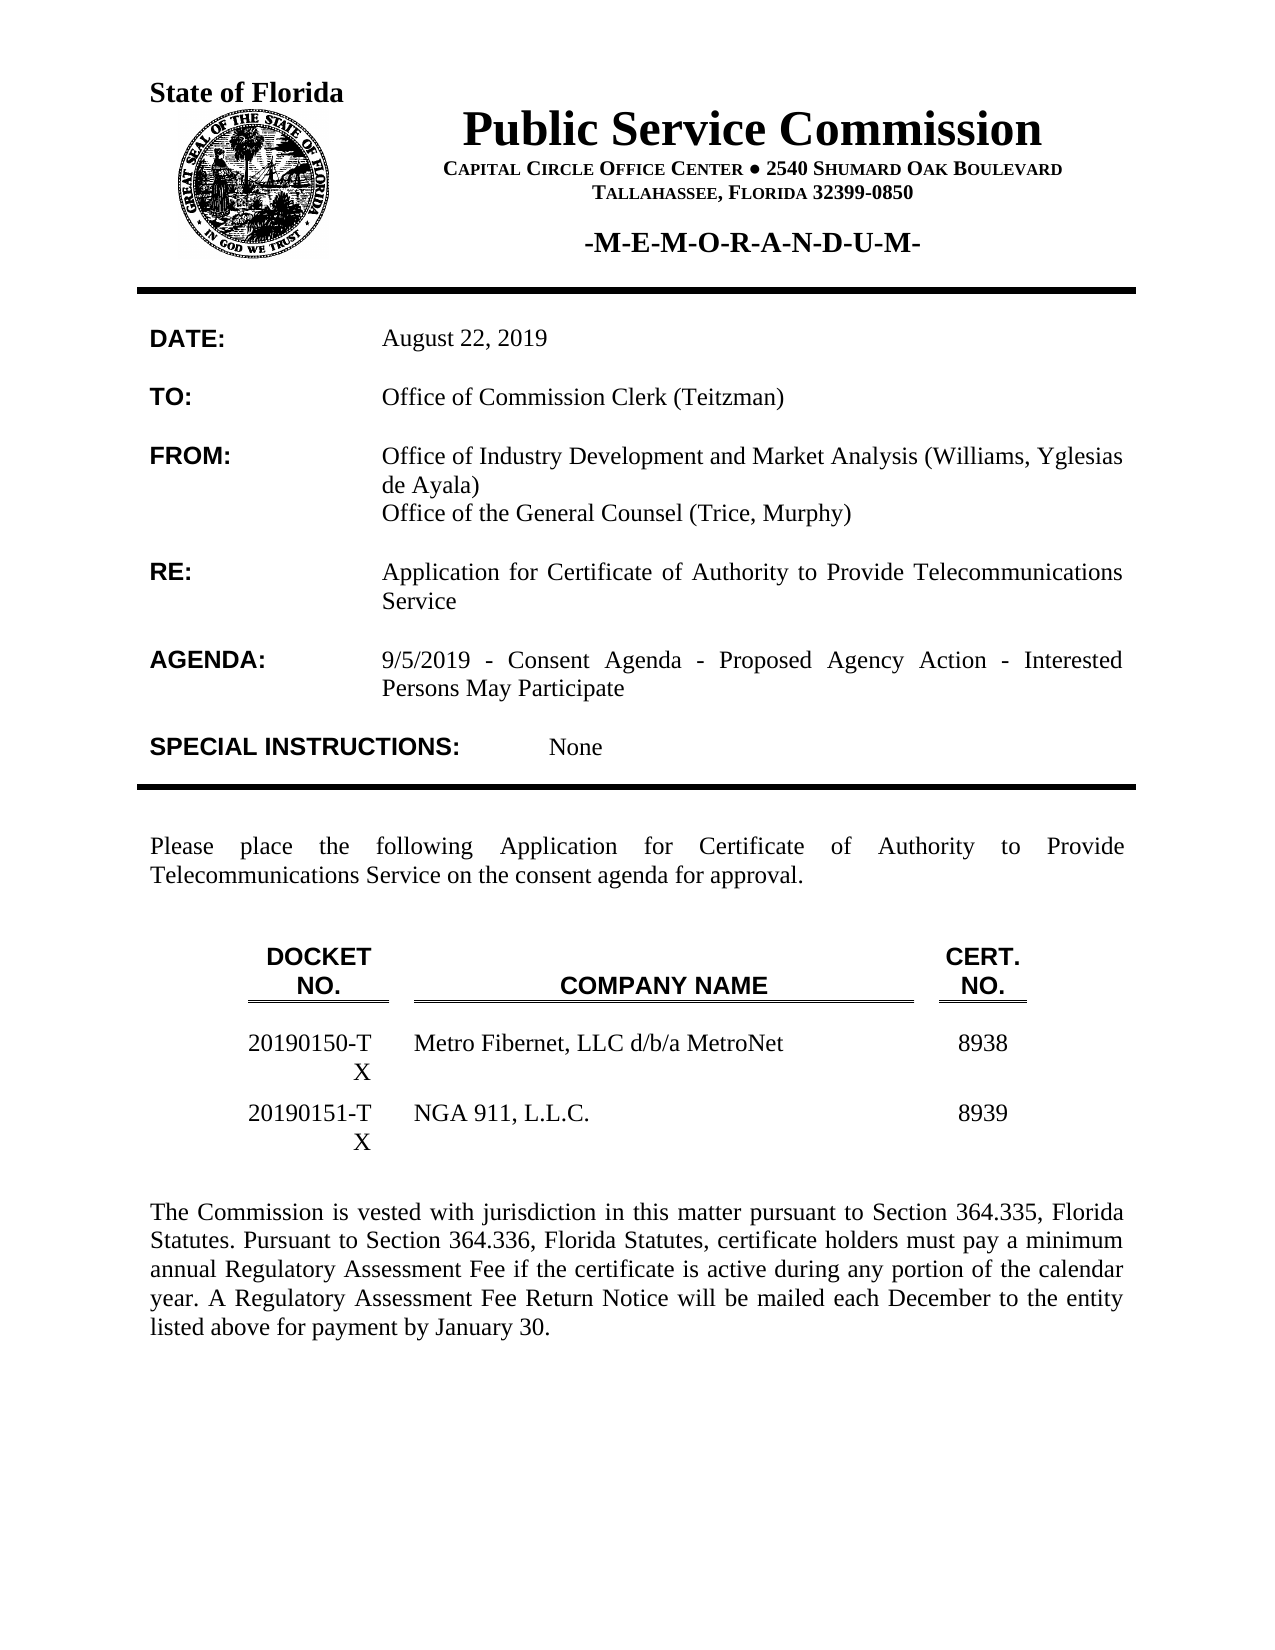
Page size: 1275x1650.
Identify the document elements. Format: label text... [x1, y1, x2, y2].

table_cell AGENDA: [137, 615, 369, 702]
table_cell 8939 [926, 1085, 1039, 1155]
table_cell NGA 911, L.L.C. [401, 1085, 926, 1155]
table_cell Office of Industry Development and Market Analysis (Williams, Yglesias de Ayala) Office of the General Counsel (Trice, Murphy) [370, 411, 1136, 527]
table_cell SPECIAL INSTRUCTIONS: [137, 702, 536, 783]
table_cell 20190151-TX [236, 1085, 401, 1155]
table_cell Application for Certificate of Authority to Provide Telecommunications Service [370, 527, 1136, 615]
table_header COMPANY NAME [401, 942, 926, 1015]
table_cell 9/5/2019 - Consent Agenda - Proposed Agency Action - Interested Persons May Participate [370, 615, 1136, 702]
table_cell 20190150-TX [236, 1015, 401, 1085]
table_cell Office of Commission Clerk (Teitzman) [370, 352, 1136, 411]
table_cell FROM: [137, 411, 369, 527]
table_cell TO: [137, 352, 369, 411]
picture [177, 108, 329, 259]
table_cell 8938 [926, 1015, 1039, 1085]
table_cell DATE: [137, 294, 369, 352]
table_cell None [536, 702, 1136, 783]
table_cell RE: [137, 527, 369, 615]
table_header DOCKET NO. [236, 942, 401, 1015]
text The Commission is vested with jurisdiction in this matter pursuant to Section 364.335, Florida Statutes. Pursuant to Section 364.336, Florida Statutes, certificate holders must pay a minimum annual Regulatory Assessment Fee if the certificate is active during any portion of the calendar year. A Regulatory Assessment Fee Return Notice will be mailed each December to the entity listed above for payment by January 30. [150, 1197, 1125, 1340]
table_cell Metro Fibernet, LLC d/b/a MetroNet [401, 1015, 926, 1085]
table_cell August 22, 2019 [370, 294, 1136, 352]
table_header CERT. NO. [926, 942, 1039, 1015]
table_header State of Florida [137, 75, 369, 287]
text Please place the following Application for Certificate of Authority to Provide Telecommunications Service on the consent agenda for approval. [150, 831, 1125, 888]
table_header Public Service Commission Capital Circle Office Center ● 2540 Shumard Oak Boulevard Tallahassee, Florida -M-E-M-O-R-A-N-D-U-M- [370, 75, 1136, 287]
